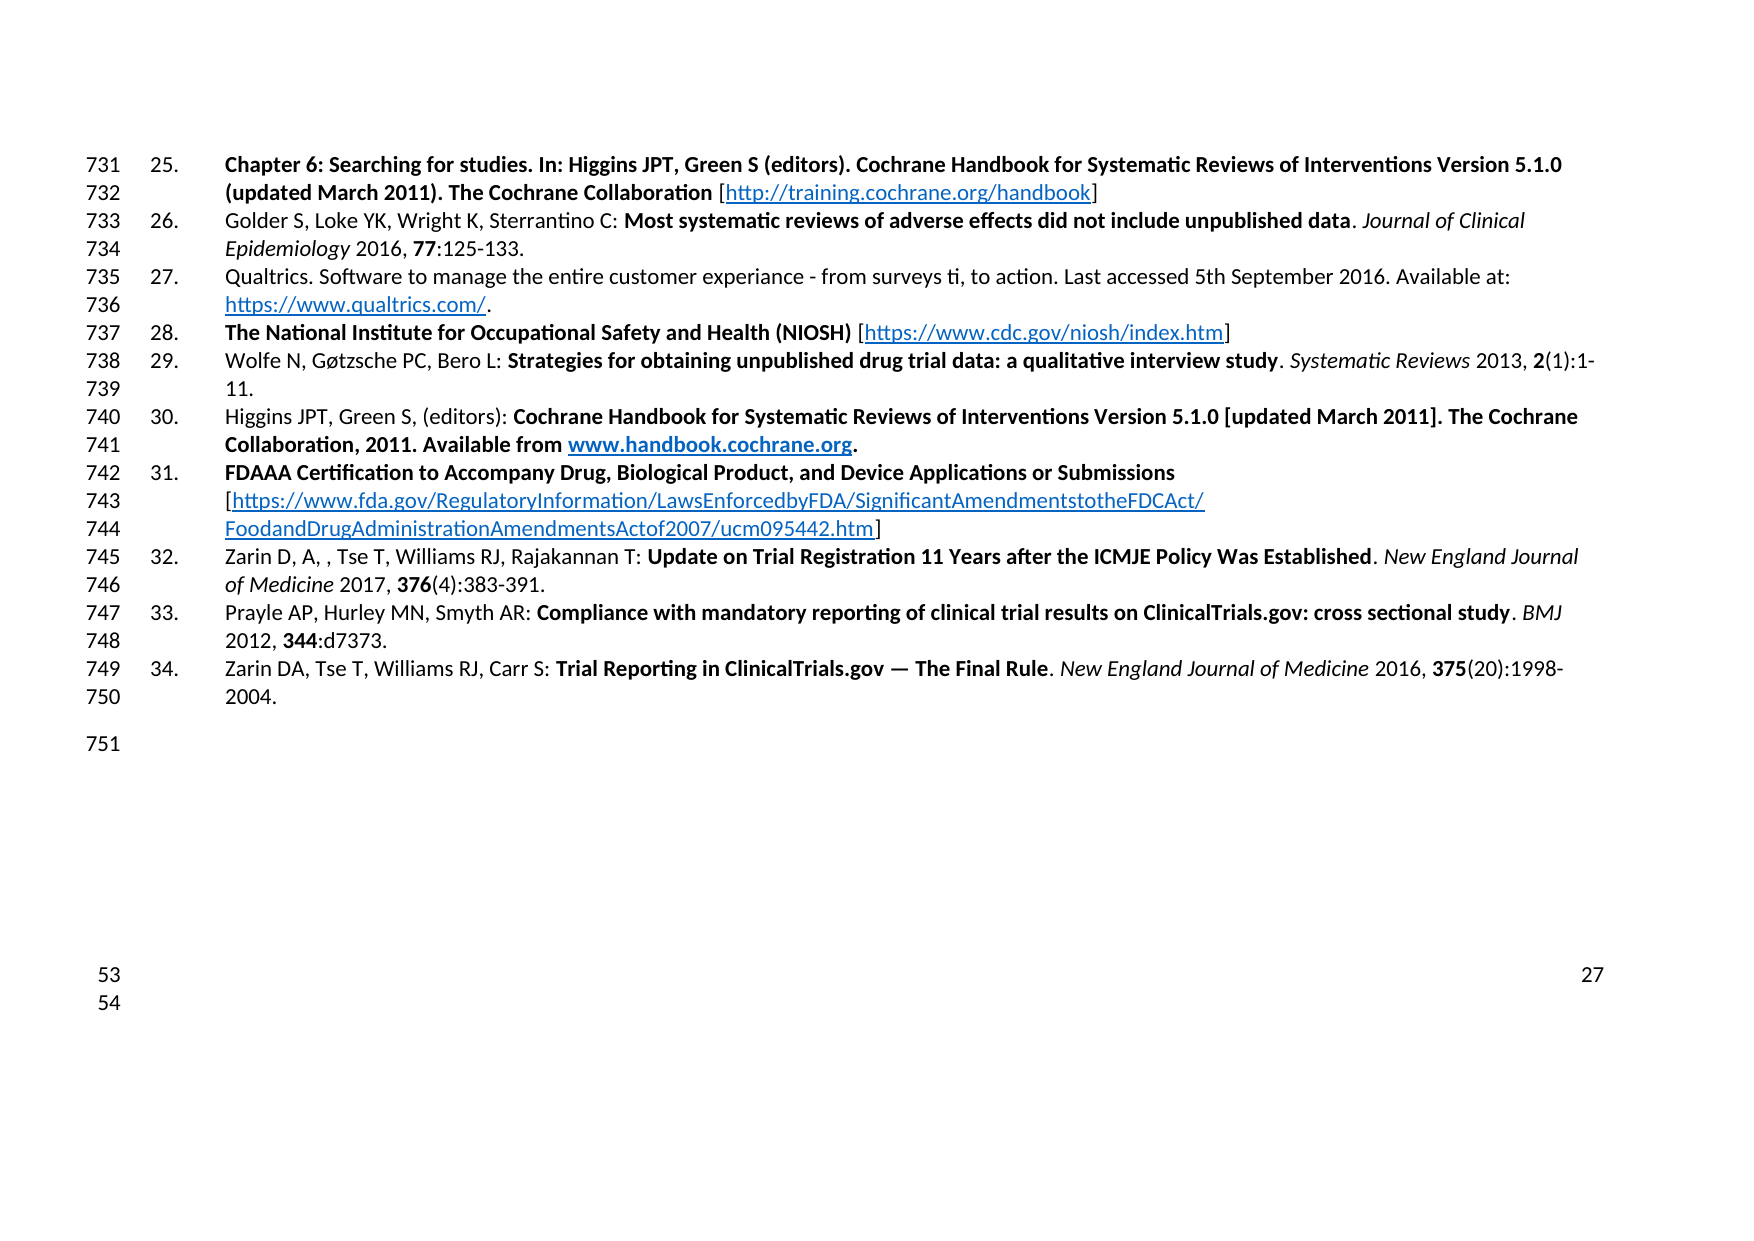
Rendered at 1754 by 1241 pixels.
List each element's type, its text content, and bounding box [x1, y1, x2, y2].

text 33. Prayle AP, Hurley MN, Smyth AR: Compliance with mandatory reporting of clinical trial results on ClinicalTrials.gov: cross sectional study. BMJ 2012, 344:d7373. [150, 598, 1604, 654]
text 25. Chapter 6: Searching for studies. In: Higgins JPT, Green S (editors). Cochrane Handbook for Systematic Reviews of Interventions Version 5.1.0 (updated March 2011). The Cochrane Collaboration [http://training.cochrane.org/handbook] [150, 150, 1604, 206]
text 27. Qualtrics. Software to manage the entire customer experiance - from surveys ti, to action. Last accessed 5th September 2016. Available at: https://www.qualtrics.com/. [150, 262, 1604, 318]
text 32. Zarin D, A, , Tse T, Williams RJ, Rajakannan T: Update on Trial Registration 11 Years after the ICMJE Policy Was Established. New England Journal of Medicine 2017, 376(4):383-391. [150, 542, 1604, 598]
text 31. FDAAA Certification to Accompany Drug, Biological Product, and Device Applications or Submissions [https://www.fda.gov/RegulatoryInformation/LawsEnforcedbyFDA/SignificantAmendmentstotheFDCAct/FoodandDrugAdministrationAmendmentsActof2007/ucm095442.htm] [150, 458, 1604, 542]
text 26. Golder S, Loke YK, Wright K, Sterrantino C: Most systematic reviews of adverse effects did not include unpublished data. Journal of Clinical Epidemiology 2016, 77:125-133. [150, 206, 1604, 262]
text 28. The National Institute for Occupational Safety and Health (NIOSH) [https://www.cdc.gov/niosh/index.htm] [150, 318, 1604, 346]
text 30. Higgins JPT, Green S, (editors): Cochrane Handbook for Systematic Reviews of Interventions Version 5.1.0 [updated March 2011]. The Cochrane Collaboration, 2011. Available from www.handbook.cochrane.org. [150, 402, 1604, 458]
text 29. Wolfe N, Gøtzsche PC, Bero L: Strategies for obtaining unpublished drug trial data: a qualitative interview study. Systematic Reviews 2013, 2(1):1-11. [150, 346, 1604, 402]
text 34. Zarin DA, Tse T, Williams RJ, Carr S: Trial Reporting in ClinicalTrials.gov — The Final Rule. New England Journal of Medicine 2016, 375(20):1998-2004. [150, 654, 1604, 710]
